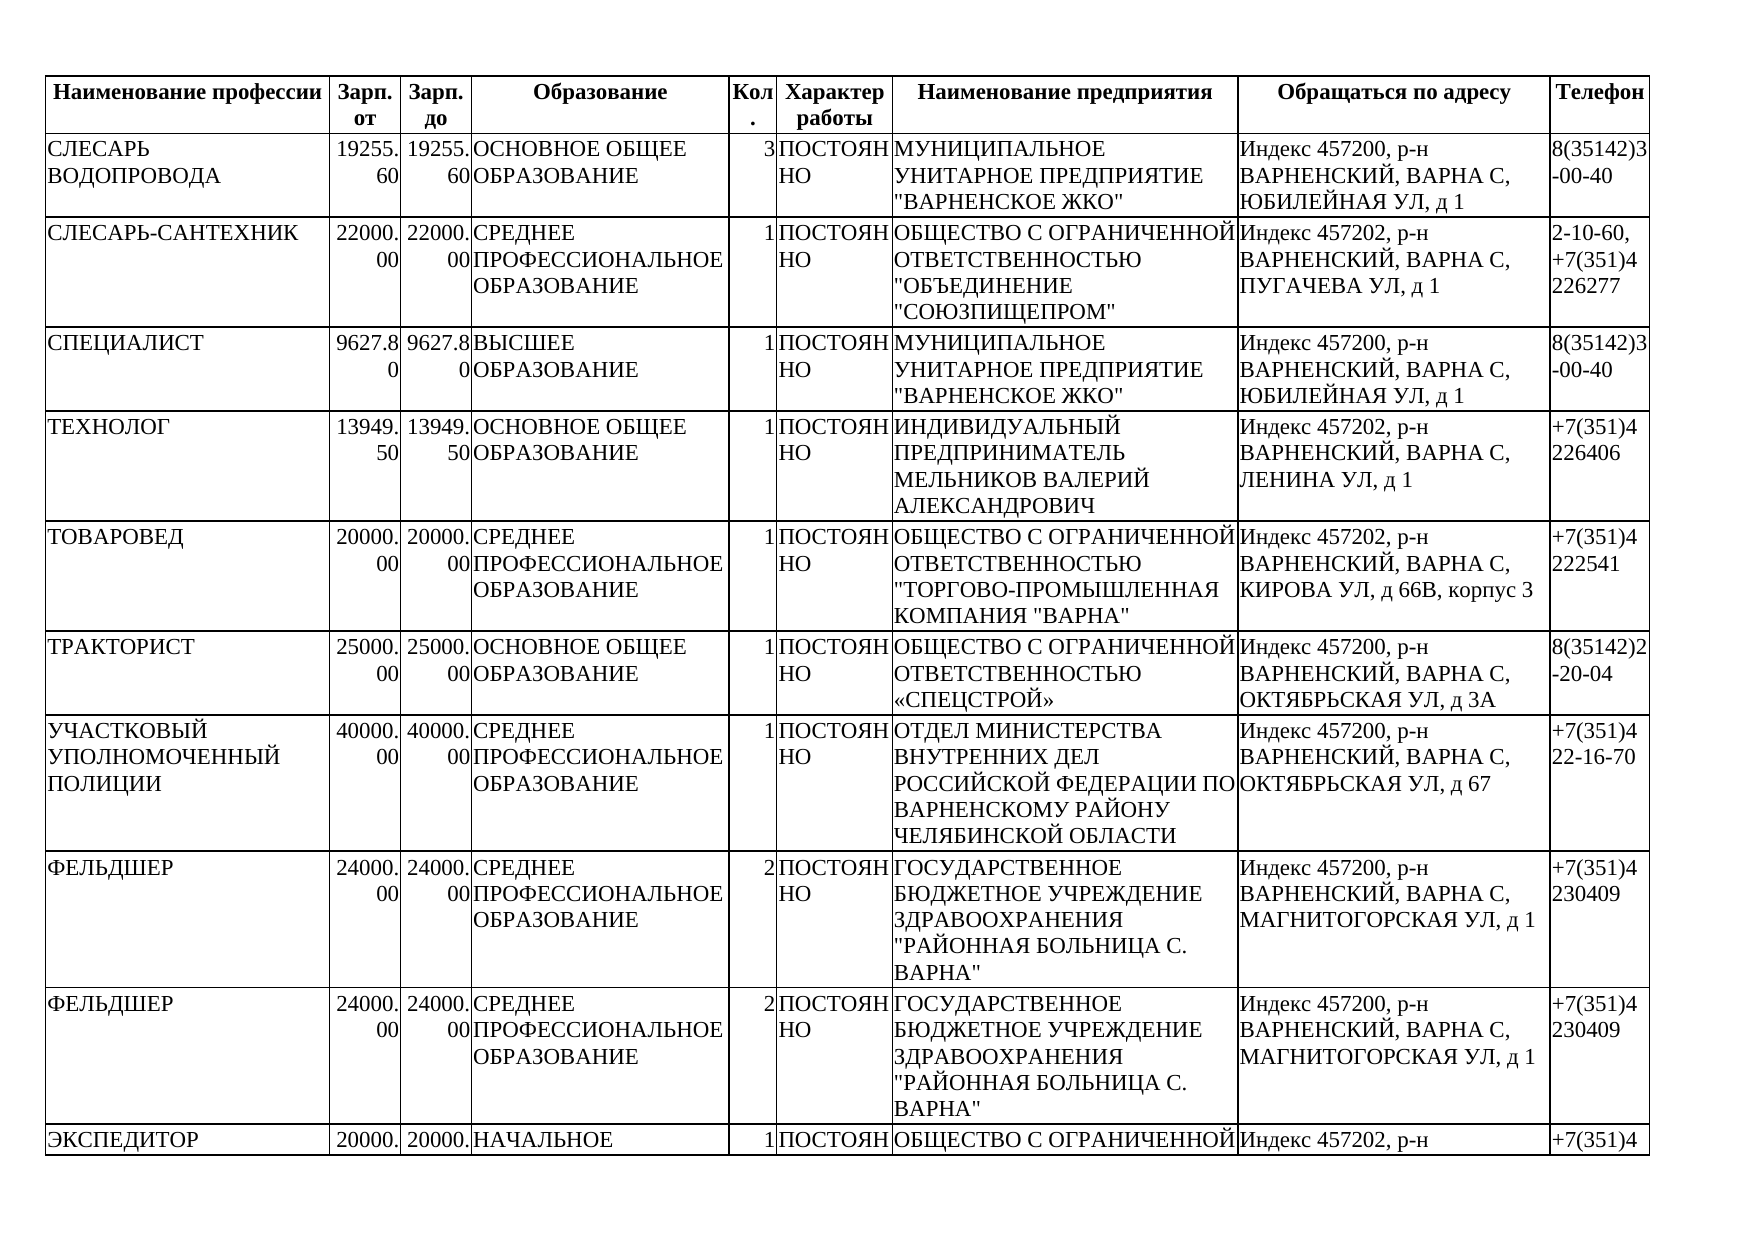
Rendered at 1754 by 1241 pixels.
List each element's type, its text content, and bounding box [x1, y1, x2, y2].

table_cell Индекс 457202, р-н ВАРНЕНСКИЙ, ВАРНА С, ЛЕНИНА УЛ, д 1 [1239, 412, 1549, 520]
table_cell МУНИЦИПАЛЬНОЕ УНИТАРНОЕ ПРЕДПРИЯТИЕ "ВАРНЕНСКОЕ ЖКО" [893, 328, 1237, 410]
table_cell ВЫСШЕЕ ОБРАЗОВАНИЕ [472, 328, 728, 410]
table_cell 25000.00 [330, 632, 400, 714]
table_cell 13949.50 [401, 412, 471, 520]
table_cell 40000.00 [401, 716, 471, 850]
table_cell ПОСТОЯННО [777, 1125, 892, 1154]
table_cell Индекс 457200, р-н ВАРНЕНСКИЙ, ВАРНА С, ЮБИЛЕЙНАЯ УЛ, д 1 [1239, 328, 1549, 410]
table_cell ОБЩЕСТВО С ОГРАНИЧЕННОЙ ОТВЕТСТВЕННОСТЬЮ «СПЕЦСТРОЙ» [893, 632, 1237, 714]
table_cell НАЧАЛЬНОЕ ПРОФЕССИОНАЛЬНОЕ ОБРАЗОВАНИЕ [472, 1125, 728, 1154]
table_cell +7(351)4230409 [1551, 988, 1649, 1123]
table_cell ОСНОВНОЕ ОБЩЕЕ ОБРАЗОВАНИЕ [472, 632, 728, 714]
table_cell 19255.60 [401, 134, 471, 216]
table_cell 9627.80 [330, 328, 400, 410]
table_cell 1 [730, 632, 776, 714]
table_cell ПОСТОЯННО [777, 716, 892, 850]
table_cell 22000.00 [330, 218, 400, 326]
table_cell 1 [730, 412, 776, 520]
table_header Обращаться по адресу [1239, 77, 1549, 132]
table_header Телефон [1551, 77, 1649, 132]
table_header Характер работы [777, 77, 892, 132]
table_cell СРЕДНЕЕ ПРОФЕССИОНАЛЬНОЕ ОБРАЗОВАНИЕ [472, 218, 728, 326]
table_cell ПОСТОЯННО [777, 988, 892, 1123]
table_cell 3 [730, 134, 776, 216]
table_cell ПОСТОЯННО [777, 134, 892, 216]
table_cell СПЕЦИАЛИСТ [46, 328, 329, 410]
table_cell 8(35142)2-20-04 [1551, 632, 1649, 714]
table_cell ПОСТОЯННО [777, 412, 892, 520]
table_cell 24000.00 [401, 852, 471, 987]
table_cell 2 [730, 852, 776, 987]
table_cell 20000.00 [401, 522, 471, 630]
table_cell Индекс 457200, р-н ВАРНЕНСКИЙ, ВАРНА С, МАГНИТОГОРСКАЯ УЛ, д 1 [1239, 988, 1549, 1123]
table_header Наименование предприятия [893, 77, 1237, 132]
table_cell ПОСТОЯННО [777, 218, 892, 326]
table_cell 1 [730, 1125, 776, 1154]
table_cell ФЕЛЬДШЕР [46, 988, 329, 1123]
table_cell СЛЕСАРЬ-САНТЕХНИК [46, 218, 329, 326]
table_cell ПОСТОЯННО [777, 522, 892, 630]
table_cell СРЕДНЕЕ ПРОФЕССИОНАЛЬНОЕ ОБРАЗОВАНИЕ [472, 522, 728, 630]
table_cell ОБЩЕСТВО С ОГРАНИЧЕННОЙ ОТВЕТСТВЕННОСТЬЮ "ТОРГОВО-ПРОМЫШЛЕННАЯ КОМПАНИЯ "ВАРНА" [893, 522, 1237, 630]
table_cell 22000.00 [401, 218, 471, 326]
table_cell СРЕДНЕЕ ПРОФЕССИОНАЛЬНОЕ ОБРАЗОВАНИЕ [472, 852, 728, 987]
table_cell 2-10-60, +7(351)4226277 [1551, 218, 1649, 326]
table_cell 13949.50 [330, 412, 400, 520]
table_cell 40000.00 [330, 716, 400, 850]
table_cell УЧАСТКОВЫЙ УПОЛНОМОЧЕННЫЙ ПОЛИЦИИ [46, 716, 329, 850]
table_cell Индекс 457202, р-н ВАРНЕНСКИЙ, ВАРНА С, ПУГАЧЕВА УЛ, д 1 [1239, 218, 1549, 326]
table_cell ПОСТОЯННО [777, 632, 892, 714]
table_cell 24000.00 [330, 988, 400, 1123]
table_cell 8(35142)3-00-40 [1551, 134, 1649, 216]
table_cell 1 [730, 716, 776, 850]
table_header Кол. [730, 77, 776, 132]
table_cell 20000.00 [330, 1125, 400, 1154]
table_cell +7(351)4230409 [1551, 852, 1649, 987]
table_header Зарп. от [330, 77, 400, 132]
table_cell ПОСТОЯННО [777, 852, 892, 987]
table_cell 24000.00 [330, 852, 400, 987]
table_cell СРЕДНЕЕ ПРОФЕССИОНАЛЬНОЕ ОБРАЗОВАНИЕ [472, 716, 728, 850]
table_cell +7(351)422-16-70 [1551, 716, 1649, 850]
table_cell 25000.00 [401, 632, 471, 714]
table_cell 2 [730, 988, 776, 1123]
table_cell 1 [730, 218, 776, 326]
table_cell 9627.80 [401, 328, 471, 410]
table_cell +7(351)4226406 [1551, 412, 1649, 520]
table_cell ПОСТОЯННО [777, 328, 892, 410]
table_cell ФЕЛЬДШЕР [46, 852, 329, 987]
table_header Образование [472, 77, 728, 132]
table_cell ЭКСПЕДИТОР [46, 1125, 329, 1154]
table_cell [1239, 1125, 1549, 1154]
table_header Зарп. до [401, 77, 471, 132]
table_cell 20000.00 [330, 522, 400, 630]
table_cell Индекс 457200, р-н ВАРНЕНСКИЙ, ВАРНА С, ОКТЯБРЬСКАЯ УЛ, д 3А [1239, 632, 1549, 714]
table_cell ГОСУДАРСТВЕННОЕ БЮДЖЕТНОЕ УЧРЕЖДЕНИЕ ЗДРАВООХРАНЕНИЯ "РАЙОННАЯ БОЛЬНИЦА С. ВАРНА" [893, 988, 1237, 1123]
table_cell 24000.00 [401, 988, 471, 1123]
table_cell 20000.00 [401, 1125, 471, 1154]
table_cell Индекс 457200, р-н ВАРНЕНСКИЙ, ВАРНА С, ОКТЯБРЬСКАЯ УЛ, д 67 [1239, 716, 1549, 850]
table_header Наименование профессии [46, 77, 329, 132]
table_cell СРЕДНЕЕ ПРОФЕССИОНАЛЬНОЕ ОБРАЗОВАНИЕ [472, 988, 728, 1123]
table_cell 19255.60 [330, 134, 400, 216]
table_cell ТРАКТОРИСТ [46, 632, 329, 714]
table_cell СЛЕСАРЬ ВОДОПРОВОДА [46, 134, 329, 216]
table_cell 1 [730, 328, 776, 410]
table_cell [893, 1125, 1237, 1154]
table_cell +7(351)4222541 [1551, 1125, 1649, 1154]
table_cell ОТДЕЛ МИНИСТЕРСТВА ВНУТРЕННИХ ДЕЛ РОССИЙСКОЙ ФЕДЕРАЦИИ ПО ВАРНЕНСКОМУ РАЙОНУ ЧЕЛЯБИНСКОЙ ОБЛАСТИ [893, 716, 1237, 850]
table_cell МУНИЦИПАЛЬНОЕ УНИТАРНОЕ ПРЕДПРИЯТИЕ "ВАРНЕНСКОЕ ЖКО" [893, 134, 1237, 216]
table_cell 8(35142)3-00-40 [1551, 328, 1649, 410]
table_cell Индекс 457200, р-н ВАРНЕНСКИЙ, ВАРНА С, ЮБИЛЕЙНАЯ УЛ, д 1 [1239, 134, 1549, 216]
table_cell Индекс 457202, р-н ВАРНЕНСКИЙ, ВАРНА С, КИРОВА УЛ, д 66В, корпус 3 [1239, 522, 1549, 630]
table_cell ТЕХНОЛОГ [46, 412, 329, 520]
table_cell 1 [730, 522, 776, 630]
table_cell ОСНОВНОЕ ОБЩЕЕ ОБРАЗОВАНИЕ [472, 412, 728, 520]
table_cell ИНДИВИДУАЛЬНЫЙ ПРЕДПРИНИМАТЕЛЬ МЕЛЬНИКОВ ВАЛЕРИЙ АЛЕКСАНДРОВИЧ [893, 412, 1237, 520]
table_cell ГОСУДАРСТВЕННОЕ БЮДЖЕТНОЕ УЧРЕЖДЕНИЕ ЗДРАВООХРАНЕНИЯ "РАЙОННАЯ БОЛЬНИЦА С. ВАРНА" [893, 852, 1237, 987]
table_cell ТОВАРОВЕД [46, 522, 329, 630]
table_cell +7(351)4222541 [1551, 522, 1649, 630]
table_cell ОБЩЕСТВО С ОГРАНИЧЕННОЙ ОТВЕТСТВЕННОСТЬЮ "ОБЪЕДИНЕНИЕ "СОЮЗПИЩЕПРОМ" [893, 218, 1237, 326]
table_cell Индекс 457200, р-н ВАРНЕНСКИЙ, ВАРНА С, МАГНИТОГОРСКАЯ УЛ, д 1 [1239, 852, 1549, 987]
table_cell ОСНОВНОЕ ОБЩЕЕ ОБРАЗОВАНИЕ [472, 134, 728, 216]
